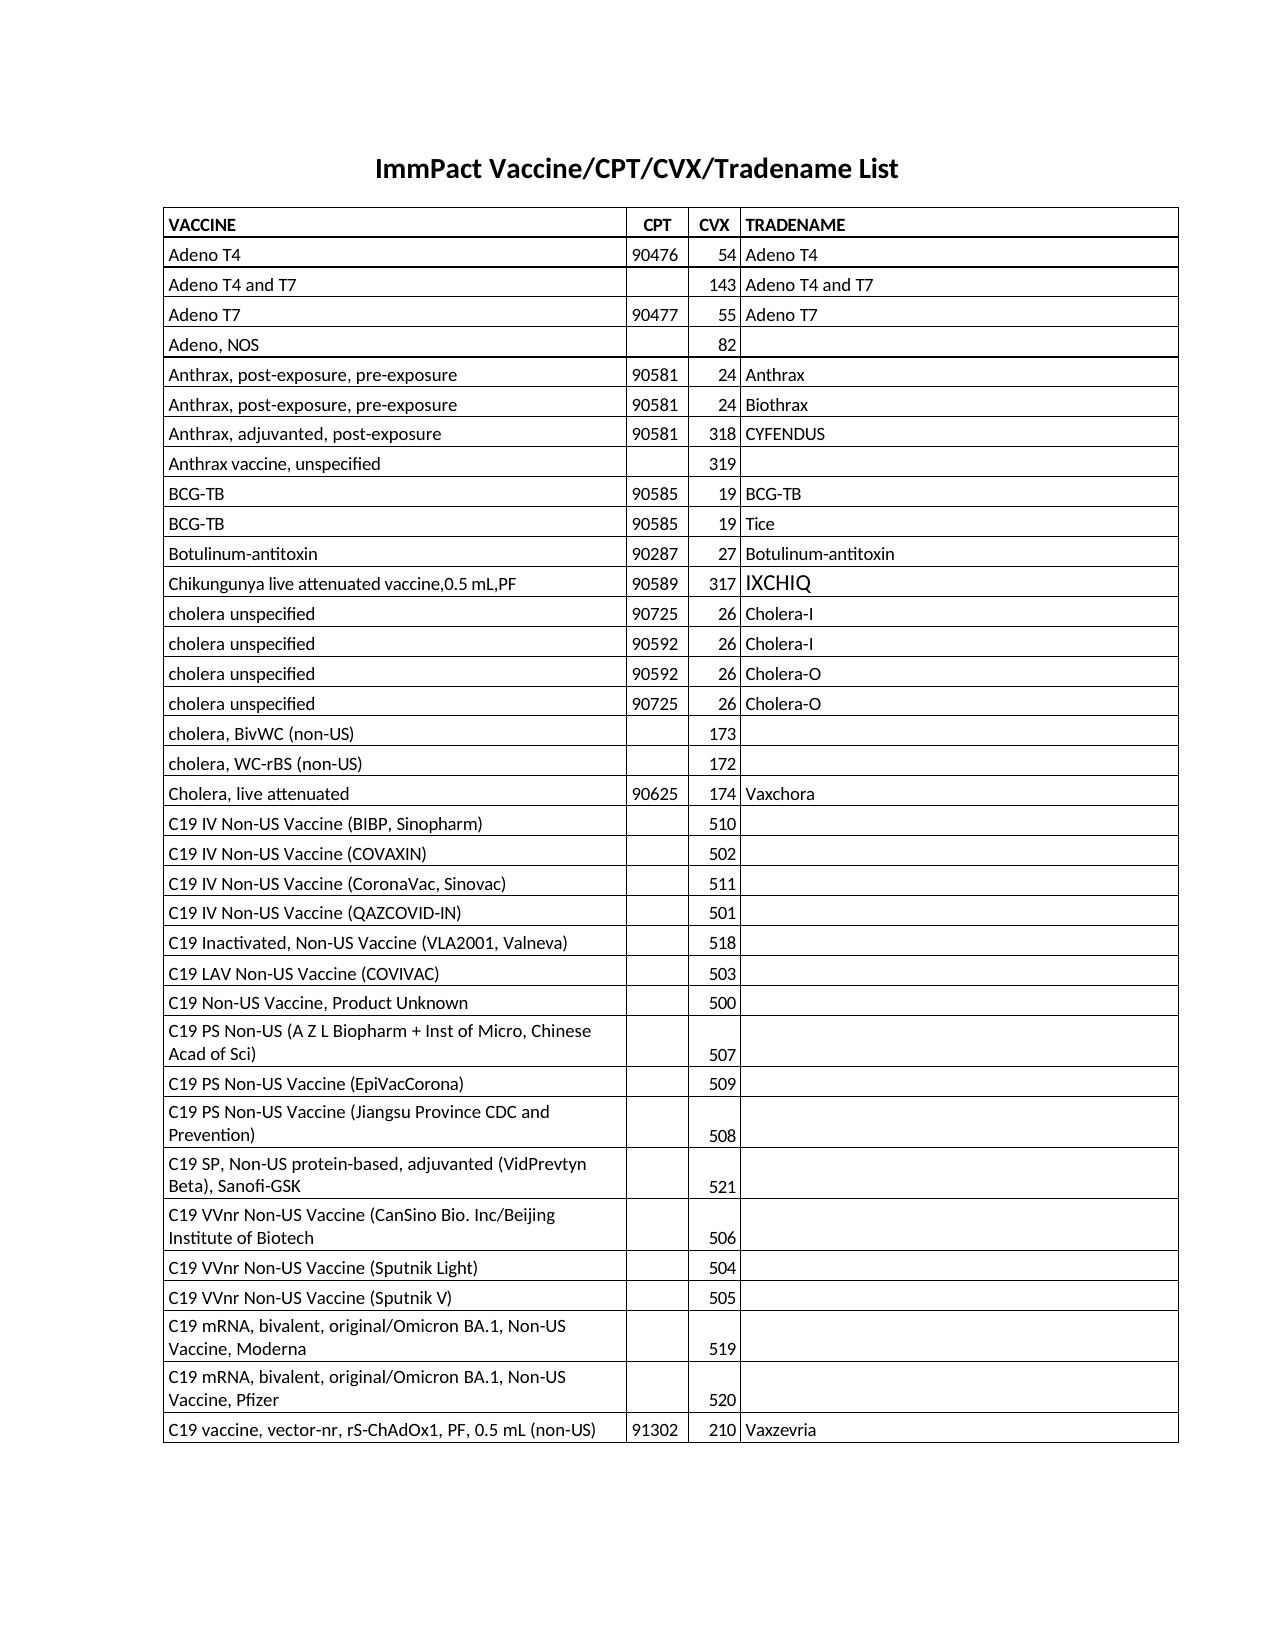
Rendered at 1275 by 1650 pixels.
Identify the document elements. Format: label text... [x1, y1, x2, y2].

table_cell [741, 1311, 1178, 1361]
table_cell [741, 986, 1178, 1015]
table_cell 519 [689, 1311, 740, 1361]
table_cell 317 [689, 567, 740, 596]
table_cell 90581 [627, 387, 688, 416]
table_cell Anthrax, adjuvanted, post-exposure [164, 417, 626, 446]
table_cell Botulinum-antitoxin [164, 537, 626, 566]
table_cell C19 PS Non-US (A Z L Biopharm + Inst of Micro, Chinese Acad of Sci) [164, 1016, 626, 1066]
table_cell Adeno T7 [741, 297, 1178, 326]
table_cell [627, 447, 688, 476]
table_cell [627, 1016, 688, 1066]
table_cell [741, 327, 1178, 356]
table_cell [741, 1251, 1178, 1280]
table_cell cholera unspecified [164, 657, 626, 686]
table_cell 82 [689, 327, 740, 356]
table_cell C19 Inactivated, Non-US Vaccine (VLA2001, Valneva) [164, 926, 626, 955]
table_cell 90287 [627, 537, 688, 566]
table_cell [741, 716, 1178, 745]
text ImmPact Vaccine/CPT/CVX/Tradename List [375, 150, 1189, 186]
table_cell [627, 746, 688, 775]
table_cell 508 [689, 1097, 740, 1147]
table_cell Cholera-O [741, 657, 1178, 686]
table_cell [627, 1067, 688, 1096]
table_cell 90625 [627, 776, 688, 805]
table_cell [741, 746, 1178, 775]
table_cell [741, 1281, 1178, 1310]
table_cell 24 [689, 387, 740, 416]
table_cell Vaxchora [741, 776, 1178, 805]
table_cell Anthrax [741, 358, 1178, 386]
table_cell 509 [689, 1067, 740, 1096]
table_cell [627, 1362, 688, 1412]
table_cell 90592 [627, 627, 688, 656]
table_cell Tice [741, 507, 1178, 536]
table_cell [627, 986, 688, 1015]
table_cell cholera unspecified [164, 687, 626, 715]
table_cell [741, 1016, 1178, 1066]
table_cell Vaxzevria [741, 1413, 1178, 1442]
table_cell 210 [689, 1413, 740, 1442]
table_cell 26 [689, 657, 740, 686]
table_cell [627, 896, 688, 925]
table_cell cholera, BivWC (non-US) [164, 716, 626, 745]
table_cell [627, 836, 688, 865]
table_cell Anthrax, post-exposure, pre-exposure [164, 387, 626, 416]
table_cell 55 [689, 297, 740, 326]
table_cell 500 [689, 986, 740, 1015]
table_cell 318 [689, 417, 740, 446]
table_cell C19 mRNA, bivalent, original/Omicron BA.1, Non-US Vaccine, Moderna [164, 1311, 626, 1361]
table_cell C19 VVnr Non-US Vaccine (CanSino Bio. Inc/Beijing Institute of Biotech [164, 1199, 626, 1250]
table_cell Botulinum-antitoxin [741, 537, 1178, 566]
table_cell 90589 [627, 567, 688, 596]
table_cell 90581 [627, 417, 688, 446]
table_cell 511 [689, 866, 740, 895]
table_cell [741, 866, 1178, 895]
table_cell C19 PS Non-US Vaccine (EpiVacCorona) [164, 1067, 626, 1096]
table_cell [627, 1097, 688, 1147]
table_cell cholera, WC-rBS (non-US) [164, 746, 626, 775]
table_cell [741, 926, 1178, 955]
table_cell 27 [689, 537, 740, 566]
table_cell 502 [689, 836, 740, 865]
table_cell Cholera-O [741, 687, 1178, 715]
table_cell 26 [689, 687, 740, 715]
table_cell 510 [689, 806, 740, 835]
table_cell C19 Non-US Vaccine, Product Unknown [164, 986, 626, 1015]
table_cell 90581 [627, 358, 688, 386]
table_cell Adeno T4 [164, 238, 626, 266]
table_cell [741, 956, 1178, 985]
table_cell Cholera-I [741, 597, 1178, 626]
table_cell [741, 806, 1178, 835]
table_cell Adeno T4 and T7 [741, 268, 1178, 296]
table_cell BCG-TB [741, 477, 1178, 506]
table_cell [627, 1251, 688, 1280]
table_cell 91302 [627, 1413, 688, 1442]
table_cell [741, 1199, 1178, 1250]
table_cell 26 [689, 597, 740, 626]
table_cell 319 [689, 447, 740, 476]
table_cell C19 VVnr Non-US Vaccine (Sputnik Light) [164, 1251, 626, 1280]
table_cell [627, 956, 688, 985]
table_cell cholera unspecified [164, 597, 626, 626]
table_header CPT [627, 208, 688, 236]
table_cell 26 [689, 627, 740, 656]
table_cell 174 [689, 776, 740, 805]
table_cell Anthrax, post-exposure, pre-exposure [164, 358, 626, 386]
table_cell C19 IV Non-US Vaccine (BIBP, Sinopharm) [164, 806, 626, 835]
table_cell Adeno T4 [741, 238, 1178, 266]
table_cell C19 SP, Non-US protein-based, adjuvanted (VidPrevtyn Beta), Sanofi-GSK [164, 1148, 626, 1198]
table_cell 90592 [627, 657, 688, 686]
table_cell IXCHIQ [741, 567, 1178, 596]
table_cell 504 [689, 1251, 740, 1280]
table_cell [627, 806, 688, 835]
table_cell 506 [689, 1199, 740, 1250]
table_cell C19 vaccine, vector-nr, rS-ChAdOx1, PF, 0.5 mL (non-US) [164, 1413, 626, 1442]
table_cell 501 [689, 896, 740, 925]
table_cell Biothrax [741, 387, 1178, 416]
table_cell [741, 1067, 1178, 1096]
table_cell [741, 836, 1178, 865]
table_cell C19 PS Non-US Vaccine (Jiangsu Province CDC and Prevention) [164, 1097, 626, 1147]
table_cell 507 [689, 1016, 740, 1066]
table_cell 24 [689, 358, 740, 386]
table_cell C19 IV Non-US Vaccine (CoronaVac, Sinovac) [164, 866, 626, 895]
table_cell Adeno T7 [164, 297, 626, 326]
table_cell C19 VVnr Non-US Vaccine (Sputnik V) [164, 1281, 626, 1310]
table_cell [627, 926, 688, 955]
table_cell 173 [689, 716, 740, 745]
table_cell [741, 896, 1178, 925]
table_cell cholera unspecified [164, 627, 626, 656]
table_cell 90725 [627, 597, 688, 626]
table_cell Adeno T4 and T7 [164, 268, 626, 296]
table_cell [627, 1311, 688, 1361]
table_cell Chikungunya live attenuated vaccine,0.5 mL,PF [164, 567, 626, 596]
table_cell 90585 [627, 507, 688, 536]
table_header TRADENAME [741, 208, 1178, 236]
table_header VACCINE [164, 208, 626, 236]
table_header CVX [689, 208, 740, 236]
table_cell [627, 1199, 688, 1250]
table_cell C19 IV Non-US Vaccine (COVAXIN) [164, 836, 626, 865]
table_cell [627, 327, 688, 356]
table_cell [741, 1097, 1178, 1147]
table_cell 54 [689, 238, 740, 266]
table_cell 172 [689, 746, 740, 775]
table_cell Cholera, live attenuated [164, 776, 626, 805]
table_cell 19 [689, 507, 740, 536]
table_cell C19 LAV Non-US Vaccine (COVIVAC) [164, 956, 626, 985]
table_cell 505 [689, 1281, 740, 1310]
table_cell [741, 447, 1178, 476]
table_cell 90585 [627, 477, 688, 506]
table_cell 520 [689, 1362, 740, 1412]
table_cell 90725 [627, 687, 688, 715]
table_cell [627, 716, 688, 745]
table_cell [741, 1148, 1178, 1198]
table_cell [741, 1362, 1178, 1412]
table_cell Anthrax vaccine, unspecified [164, 447, 626, 476]
table_cell C19 mRNA, bivalent, original/Omicron BA.1, Non-US Vaccine, Pfizer [164, 1362, 626, 1412]
table_cell [627, 1148, 688, 1198]
table_cell 90476 [627, 238, 688, 266]
table_cell 19 [689, 477, 740, 506]
table_cell Adeno, NOS [164, 327, 626, 356]
table_cell 521 [689, 1148, 740, 1198]
table_cell 90477 [627, 297, 688, 326]
table_cell 503 [689, 956, 740, 985]
table_cell BCG-TB [164, 477, 626, 506]
table_cell [627, 866, 688, 895]
table_cell Cholera-I [741, 627, 1178, 656]
table_cell C19 IV Non-US Vaccine (QAZCOVID-IN) [164, 896, 626, 925]
table_cell [627, 1281, 688, 1310]
table_cell BCG-TB [164, 507, 626, 536]
table_cell CYFENDUS [741, 417, 1178, 446]
table_cell 518 [689, 926, 740, 955]
table_cell 143 [689, 268, 740, 296]
table_cell [627, 268, 688, 296]
